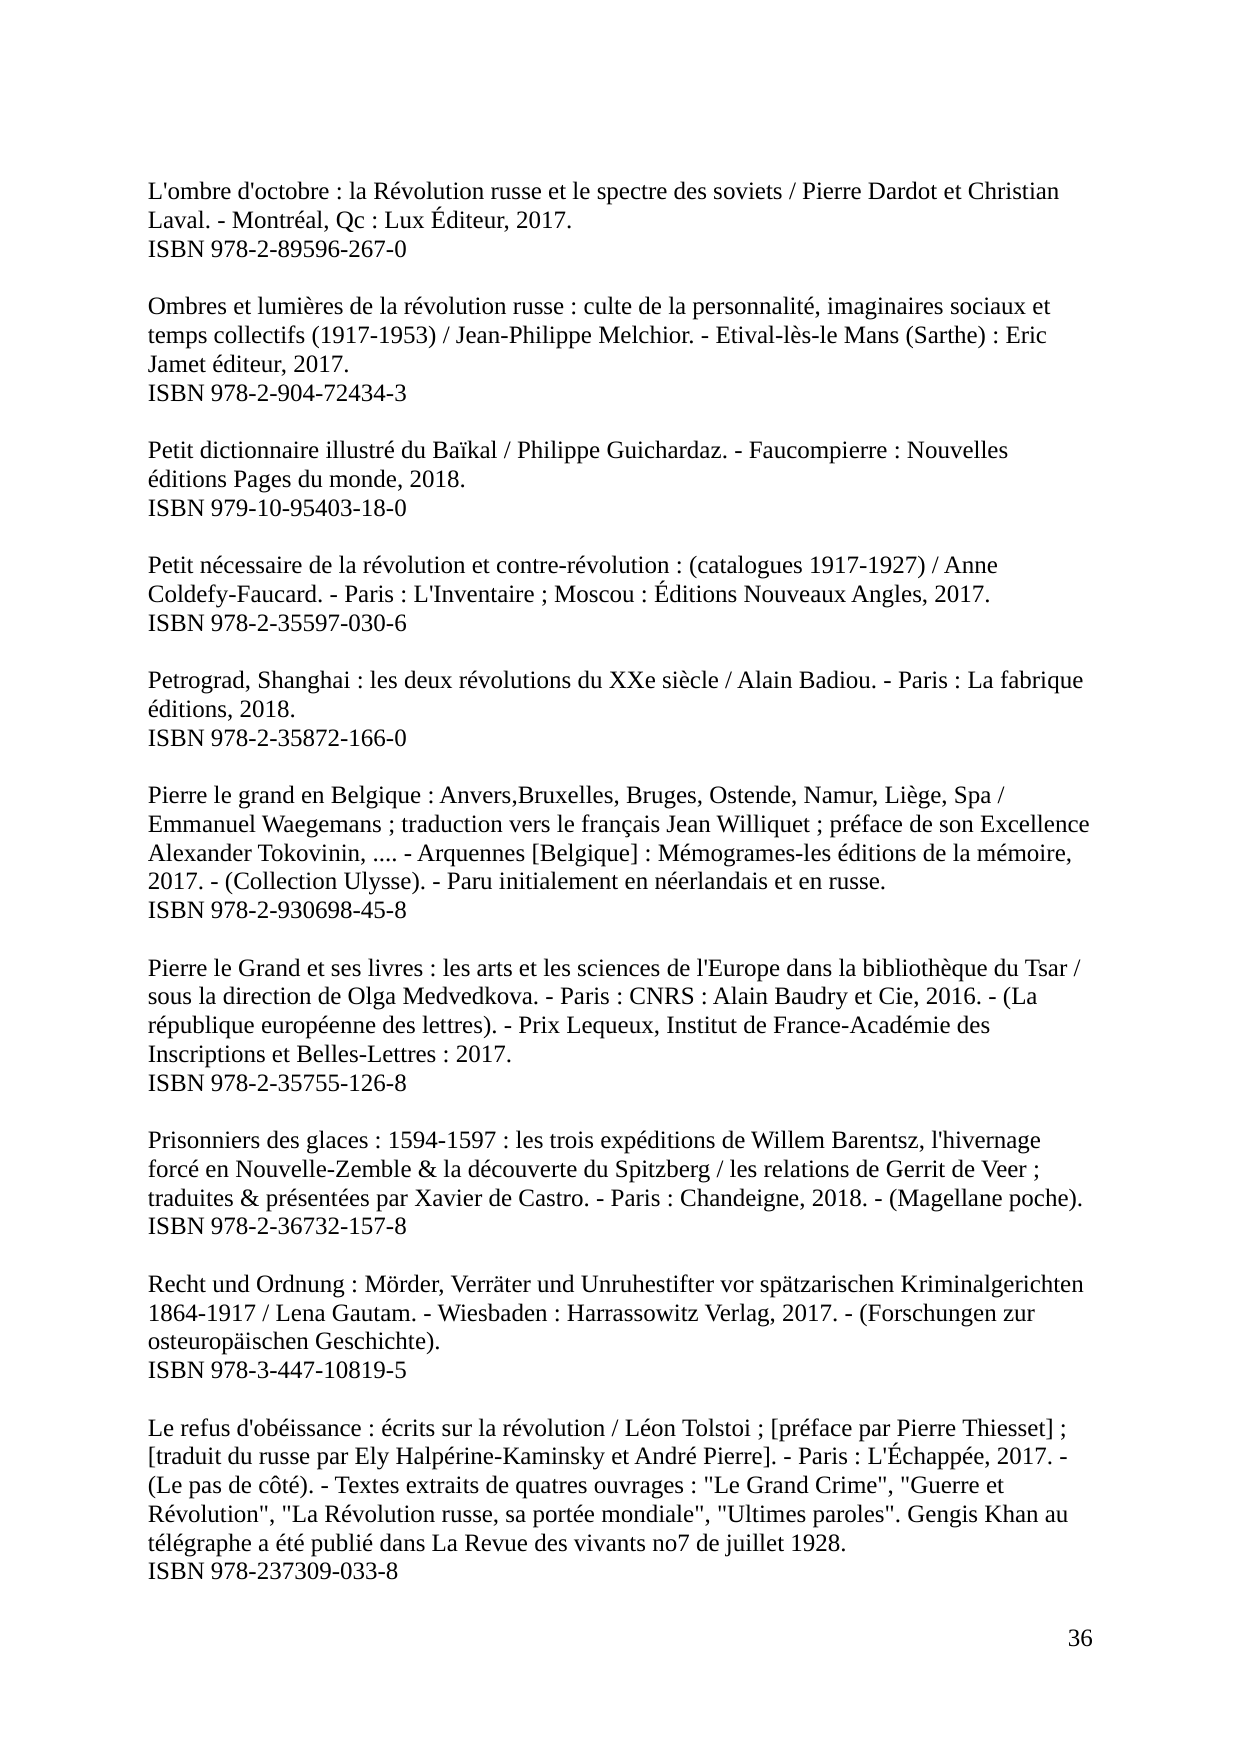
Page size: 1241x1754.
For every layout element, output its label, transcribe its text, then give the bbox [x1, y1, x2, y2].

text Ombres et lumières de la révolution russe : culte de la personnalité, imaginaires sociaux et temps collectifs (1917-1953) / Jean-Philippe Melchior. - Etival-lès-le Mans (Sarthe) : Eric Jamet éditeur, 2017. ISBN 978-2-904-72434-3 [148, 291, 1093, 406]
text Petrograd, Shanghai : les deux révolutions du XXe siècle / Alain Badiou. - Paris : La fabrique éditions, 2018. ISBN 978-2-35872-166-0 [148, 665, 1093, 751]
text Recht und Ordnung : Mörder, Verräter und Unruhestifter vor spätzarischen Kriminalgerichten 1864-1917 / Lena Gautam. - Wiesbaden : Harrassowitz Verlag, 2017. - (Forschungen zur osteuropäischen Geschichte). ISBN 978-3-447-10819-5 [148, 1269, 1093, 1384]
text Le refus d'obéissance : écrits sur la révolution / Léon Tolstoi ; [préface par Pierre Thiesset] ; [traduit du russe par Ely Halpérine-Kaminsky et André Pierre]. - Paris : L'Échappée, 2017. - (Le pas de côté). - Textes extraits de quatres ouvrages : "Le Grand Crime", "Guerre et Révolution", "La Révolution russe, sa portée mondiale", "Ultimes paroles". Gengis Khan au télégraphe a été publié dans La Revue des vivants no7 de juillet 1928. ISBN 978-237309-033-8 [148, 1413, 1093, 1585]
text Petit dictionnaire illustré du Baïkal / Philippe Guichardaz. - Faucompierre : Nouvelles éditions Pages du monde, 2018. ISBN 979-10-95403-18-0 [148, 435, 1093, 521]
text Pierre le grand en Belgique : Anvers,Bruxelles, Bruges, Ostende, Namur, Liège, Spa / Emmanuel Waegemans ; traduction vers le français Jean Williquet ; préface de son Excellence Alexander Tokovinin, .... - Arquennes [Belgique] : Mémogrames-les éditions de la mémoire, 2017. - (Collection Ulysse). - Paru initialement en néerlandais et en russe. ISBN 978-2-930698-45-8 [148, 780, 1093, 924]
text Petit nécessaire de la révolution et contre-révolution : (catalogues 1917-1927) / Anne Coldefy-Faucard. - Paris : L'Inventaire ; Moscou : Éditions Nouveaux Angles, 2017. ISBN 978-2-35597-030-6 [148, 550, 1093, 636]
text L'ombre d'octobre : la Révolution russe et le spectre des soviets / Pierre Dardot et Christian Laval. - Montréal, Qc : Lux Éditeur, 2017. ISBN 978-2-89596-267-0 [148, 176, 1093, 263]
text Prisonniers des glaces : 1594-1597 : les trois expéditions de Willem Barentsz, l'hivernage forcé en Nouvelle-Zemble & la découverte du Spitzberg / les relations de Gerrit de Veer ; traduites & présentées par Xavier de Castro. - Paris : Chandeigne, 2018. - (Magellane poche). ISBN 978-2-36732-157-8 [148, 1125, 1093, 1240]
text Pierre le Grand et ses livres : les arts et les sciences de l'Europe dans la bibliothèque du Tsar / sous la direction de Olga Medvedkova. - Paris : CNRS : Alain Baudry et Cie, 2016. - (La république européenne des lettres). - Prix Lequeux, Institut de France-Académie des Inscriptions et Belles-Lettres : 2017. [148, 953, 1093, 1068]
text ISBN 978-2-35755-126-8 [148, 1068, 1093, 1096]
